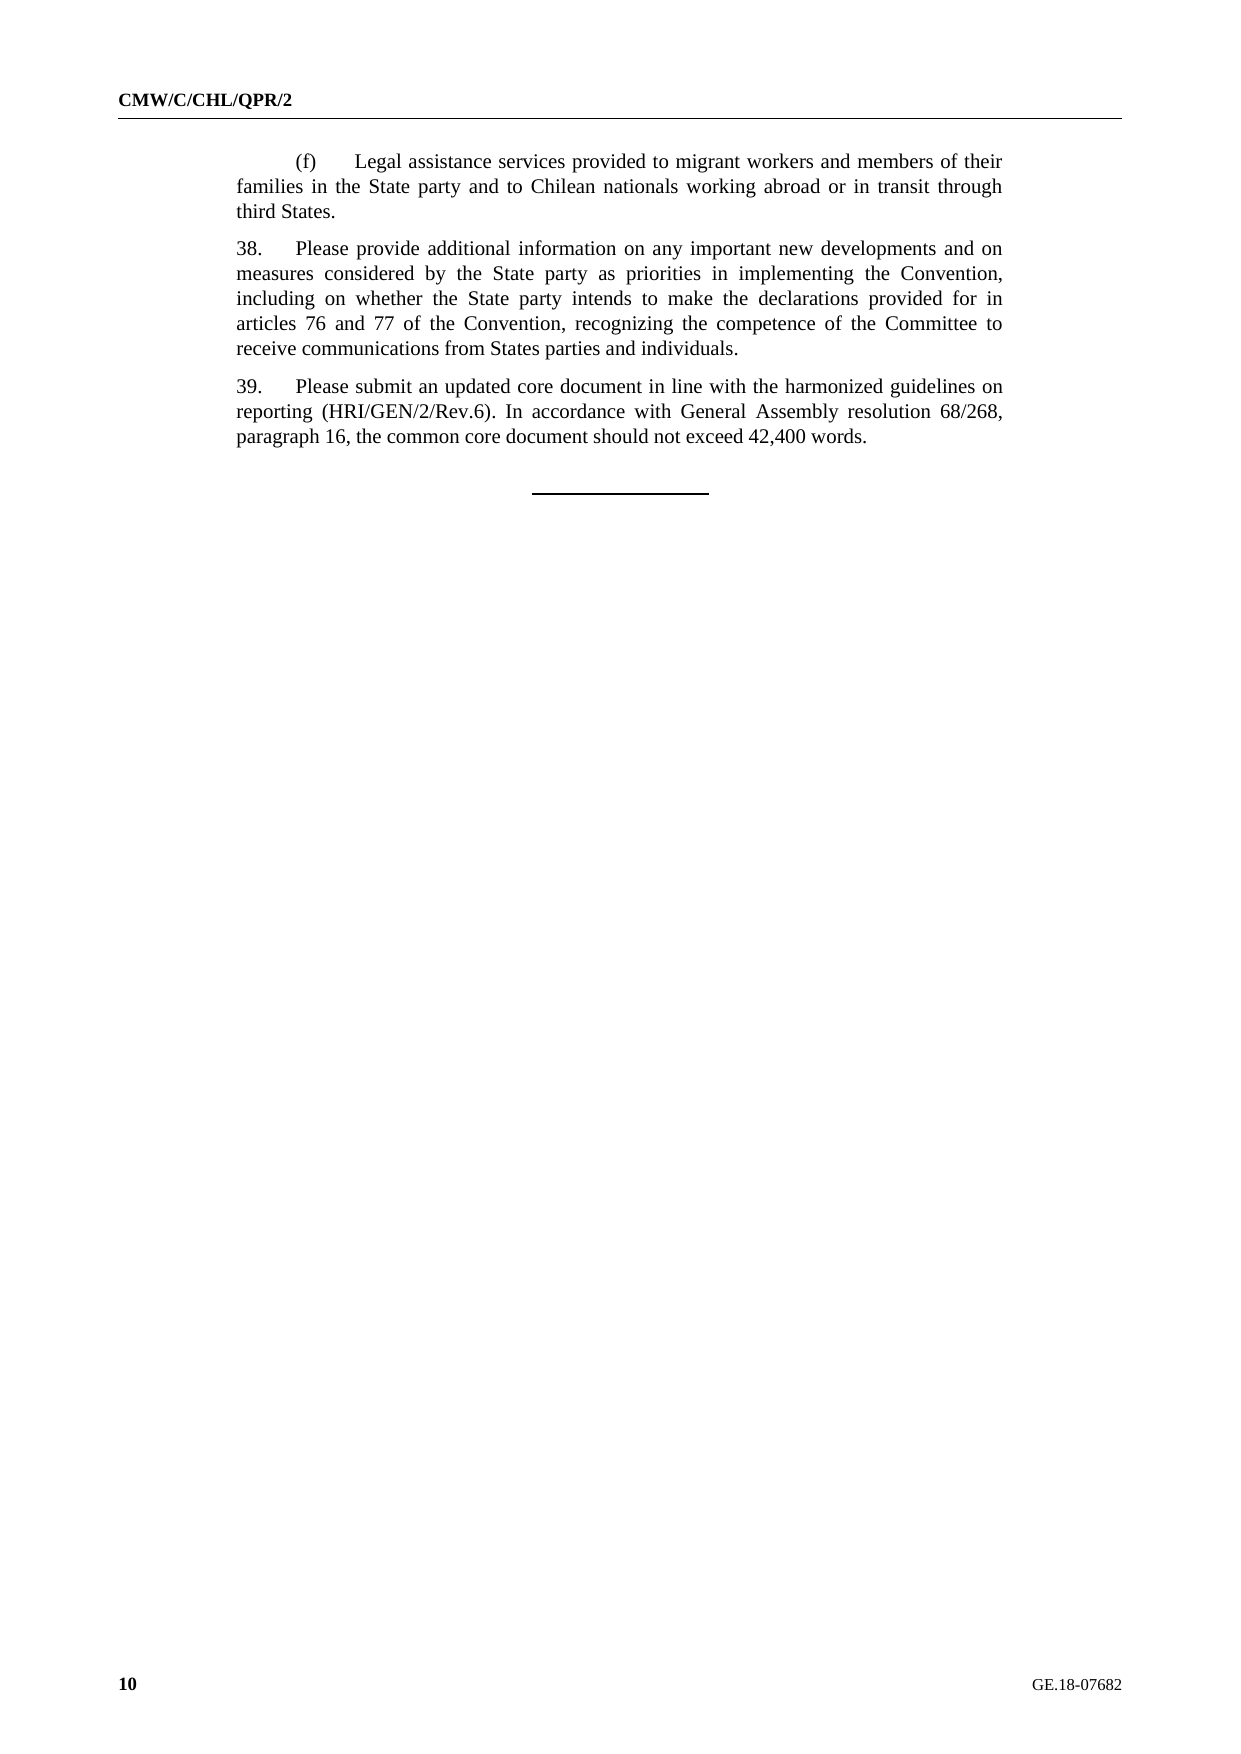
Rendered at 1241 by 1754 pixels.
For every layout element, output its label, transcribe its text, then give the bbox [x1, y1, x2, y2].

text 38. Please provide additional information on any important new developments and on measures considered by the State party as priorities in implementing the Convention, including on whether the State party intends to make the declarations provided for in articles 76 and 77 of the Convention, recognizing the competence of the Committee to receive communications from States parties and individuals. [236, 235, 1004, 360]
text 39. Please submit an updated core document in line with the harmonized guidelines on reporting (HRI/GEN/2/Rev.6). In accordance with General Assembly resolution 68/268, paragraph 16, the common core document should not exceed 42,400 words. [236, 373, 1004, 448]
text (f) Legal assistance services provided to migrant workers and members of their families in the State party and to Chilean nationals working abroad or in transit through third States. [236, 148, 1004, 223]
